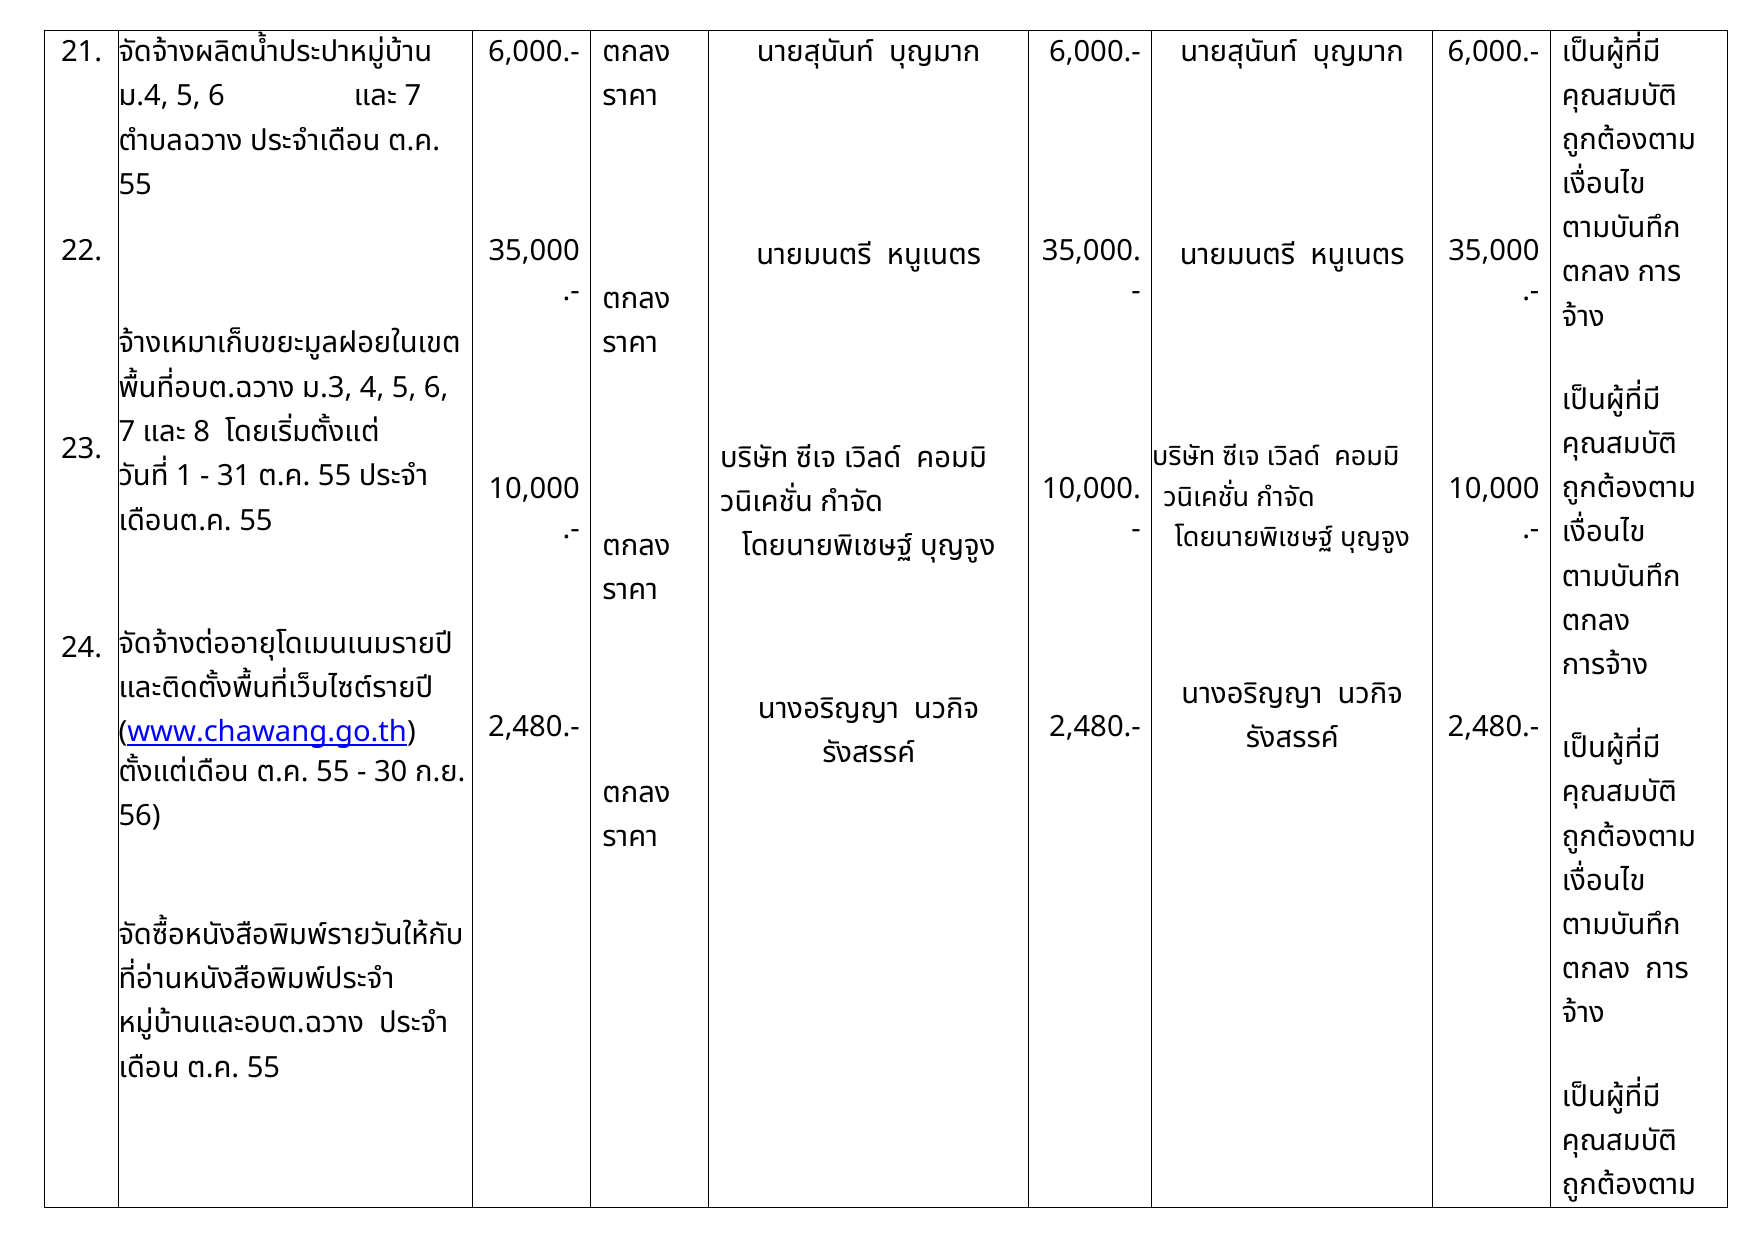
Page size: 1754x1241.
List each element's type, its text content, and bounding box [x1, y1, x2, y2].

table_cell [473, 31, 590, 1207]
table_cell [1029, 31, 1151, 1207]
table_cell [1152, 31, 1432, 1207]
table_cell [709, 31, 1028, 1207]
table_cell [591, 31, 708, 1207]
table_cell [1433, 31, 1550, 1207]
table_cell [1551, 31, 1727, 1207]
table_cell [119, 31, 472, 1207]
table_cell 21. 22. 23. 24. [45, 31, 118, 1207]
